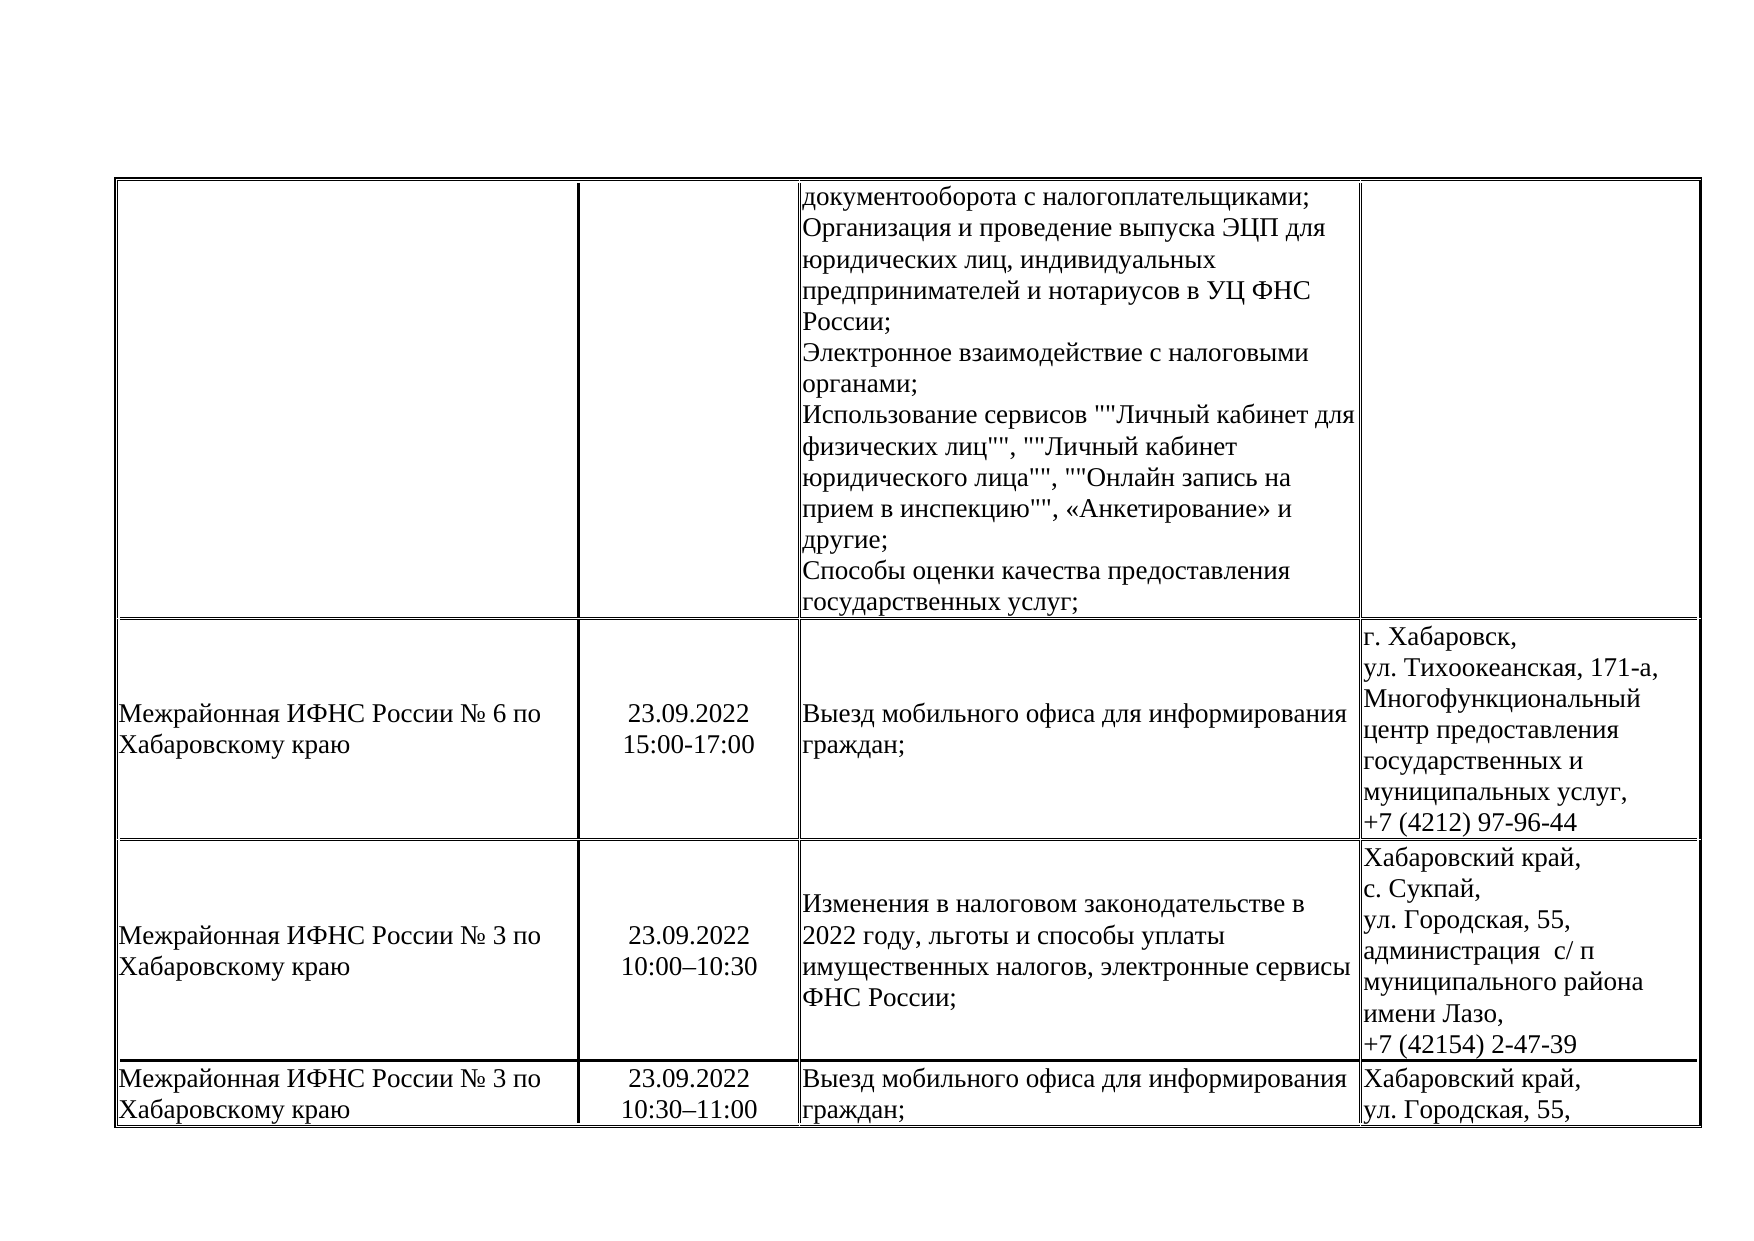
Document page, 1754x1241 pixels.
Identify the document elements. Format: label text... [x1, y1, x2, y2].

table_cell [1361, 1059, 1699, 1124]
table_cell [800, 181, 1361, 616]
table_cell 23.09.2022 15:00-17:00 [580, 620, 798, 838]
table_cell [1361, 181, 1699, 616]
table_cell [800, 1062, 1361, 1124]
table_cell Межрайонная ИФНС России № 6 по Хабаровскому краю [118, 616, 577, 838]
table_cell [118, 181, 578, 616]
table_cell 23.09.2022 10:00–10:30 [580, 841, 798, 1059]
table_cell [578, 181, 800, 616]
table_cell Межрайонная ИФНС России № 3 по Хабаровскому краю [116, 838, 578, 1059]
table_cell Хабаровский край, c. Сукпай, ул. Городская, 55, администрация с/ п муниципального района имени Лазо, +7 (42154) 2-47-39 [1361, 838, 1701, 1059]
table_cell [118, 1059, 578, 1124]
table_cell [578, 1062, 800, 1124]
table_cell Выезд мобильного офиса для информирования граждан; [801, 620, 1359, 838]
table_cell Изменения в налоговом законодательстве в 2022 году, льготы и способы уплаты имущественных налогов, электронные сервисы ФНС России; [801, 841, 1359, 1059]
table_cell г. Хабаровск, ул. Тихоокеанская, 171-а, Многофункциональный центр предоставления государственных и муниципальных услуг, +7 (4212) 97-96-44 [1362, 616, 1700, 838]
